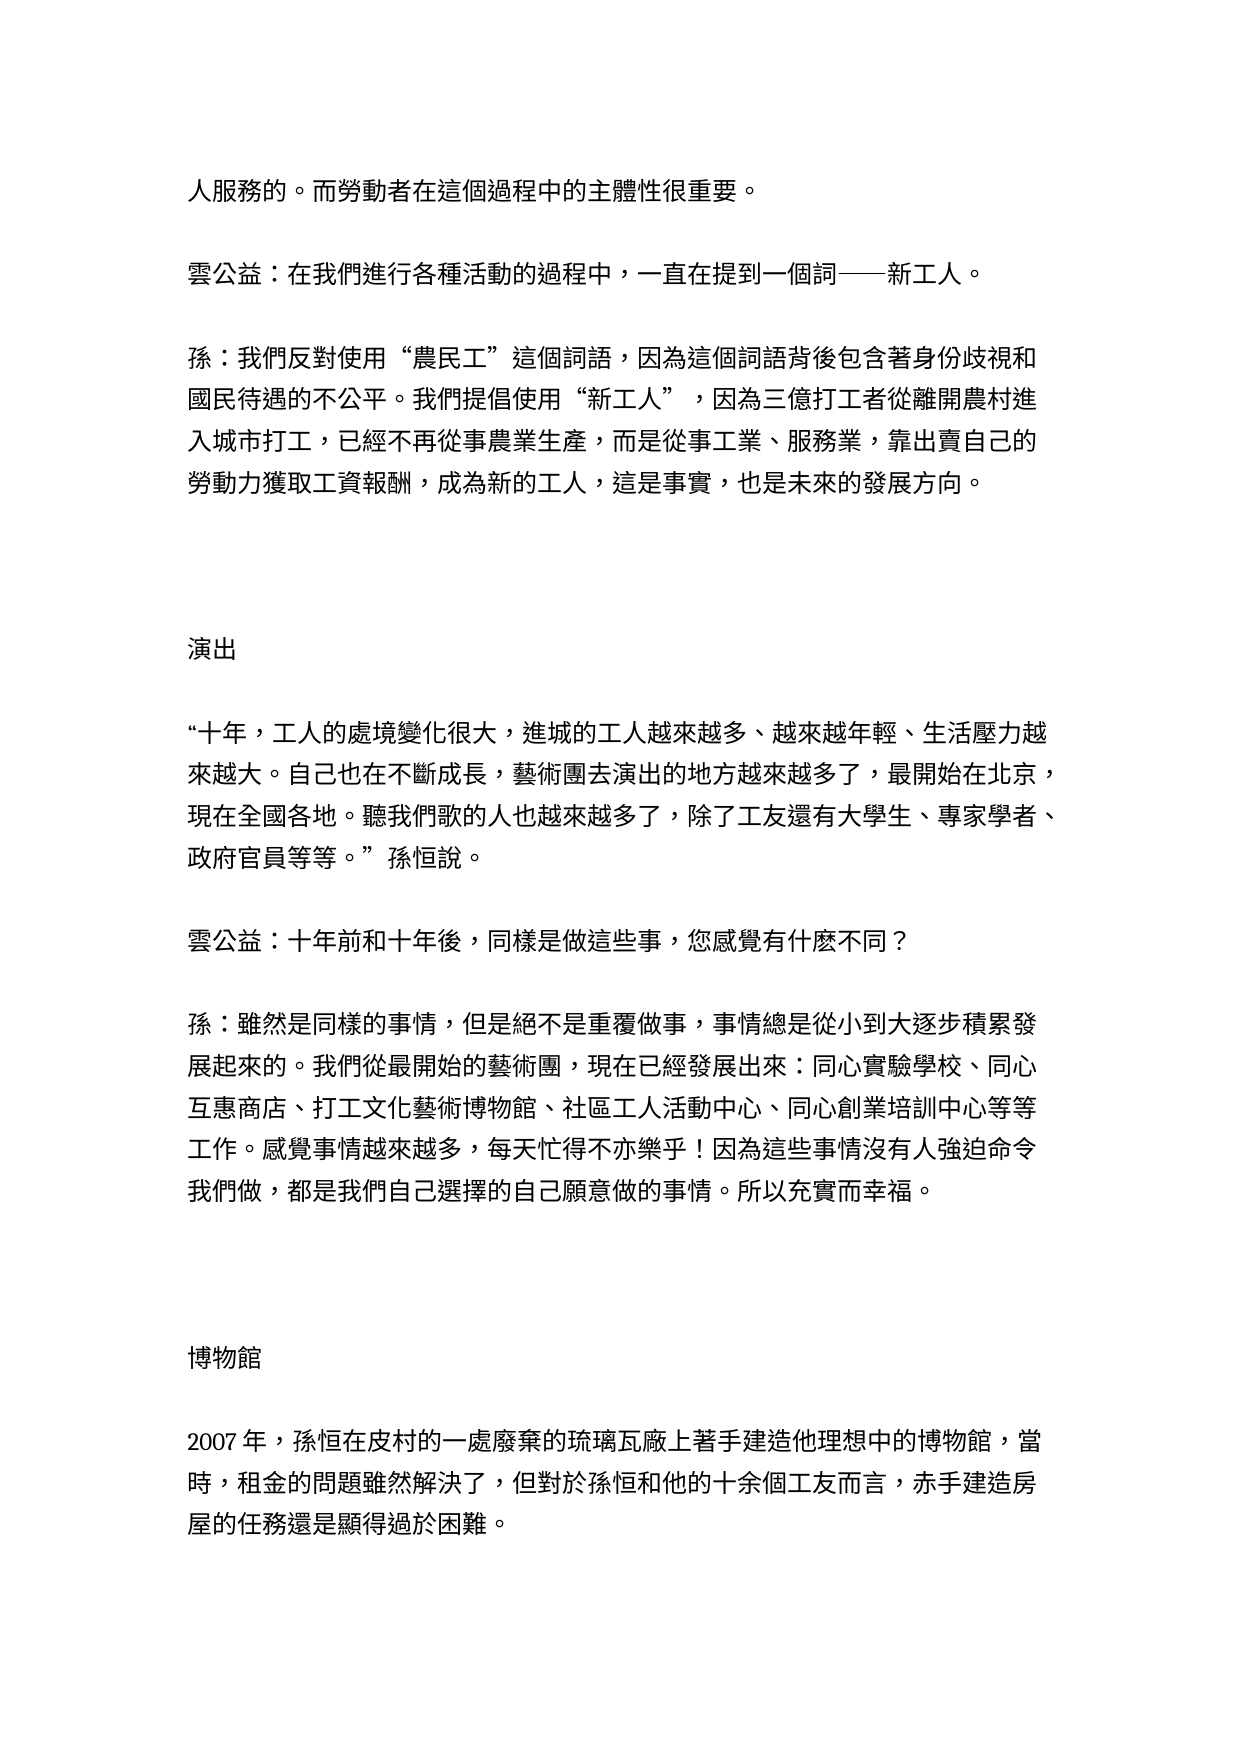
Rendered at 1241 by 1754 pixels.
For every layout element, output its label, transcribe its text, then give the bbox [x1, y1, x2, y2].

text 博物館 [187, 1335, 1053, 1377]
text 演出 [187, 627, 1053, 669]
text “十年，工人的處境變化很大，進城的工人越來越多、越來越年輕、生活壓力越來越大。自己也在不斷成長，藝術團去演出的地方越來越多了，最開始在北京，現在全國各地。聽我們歌的人也越來越多了，除了工友還有大學生、專家學者、政府官員等等。”孫恒說。 [187, 710, 1053, 877]
text 孫：我們反對使用“農民工”這個詞語，因為這個詞語背後包含著身份歧視和國民待遇的不公平。我們提倡使用“新工人”，因為三億打工者從離開農村進入城市打工，已經不再從事農業生產，而是從事工業、服務業，靠出賣自己的勞動力獲取工資報酬，成為新的工人，這是事實，也是未來的發展方向。 [187, 335, 1053, 502]
text 雲公益：在我們進行各種活動的過程中，一直在提到一個詞——新工人。 [187, 252, 1053, 294]
text 雲公益：十年前和十年後，同樣是做這些事，您感覺有什麽不同？ [187, 919, 1053, 960]
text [187, 169, 1053, 210]
text 2007年，孫恒在皮村的一處廢棄的琉璃瓦廠上著手建造他理想中的博物館，當時，租金的問題雖然解決了，但對於孫恒和他的十余個工友而言，赤手建造房屋的任務還是顯得過於困難。 [187, 1419, 1053, 1544]
text 孫：雖然是同樣的事情，但是絕不是重覆做事，事情總是從小到大逐步積累發展起來的。我們從最開始的藝術團，現在已經發展出來：同心實驗學校、同心互惠商店、打工文化藝術博物館、社區工人活動中心、同心創業培訓中心等等工作。感覺事情越來越多，每天忙得不亦樂乎！因為這些事情沒有人強迫命令我們做，都是我們自己選擇的自己願意做的事情。所以充實而幸福。 [187, 1002, 1053, 1210]
